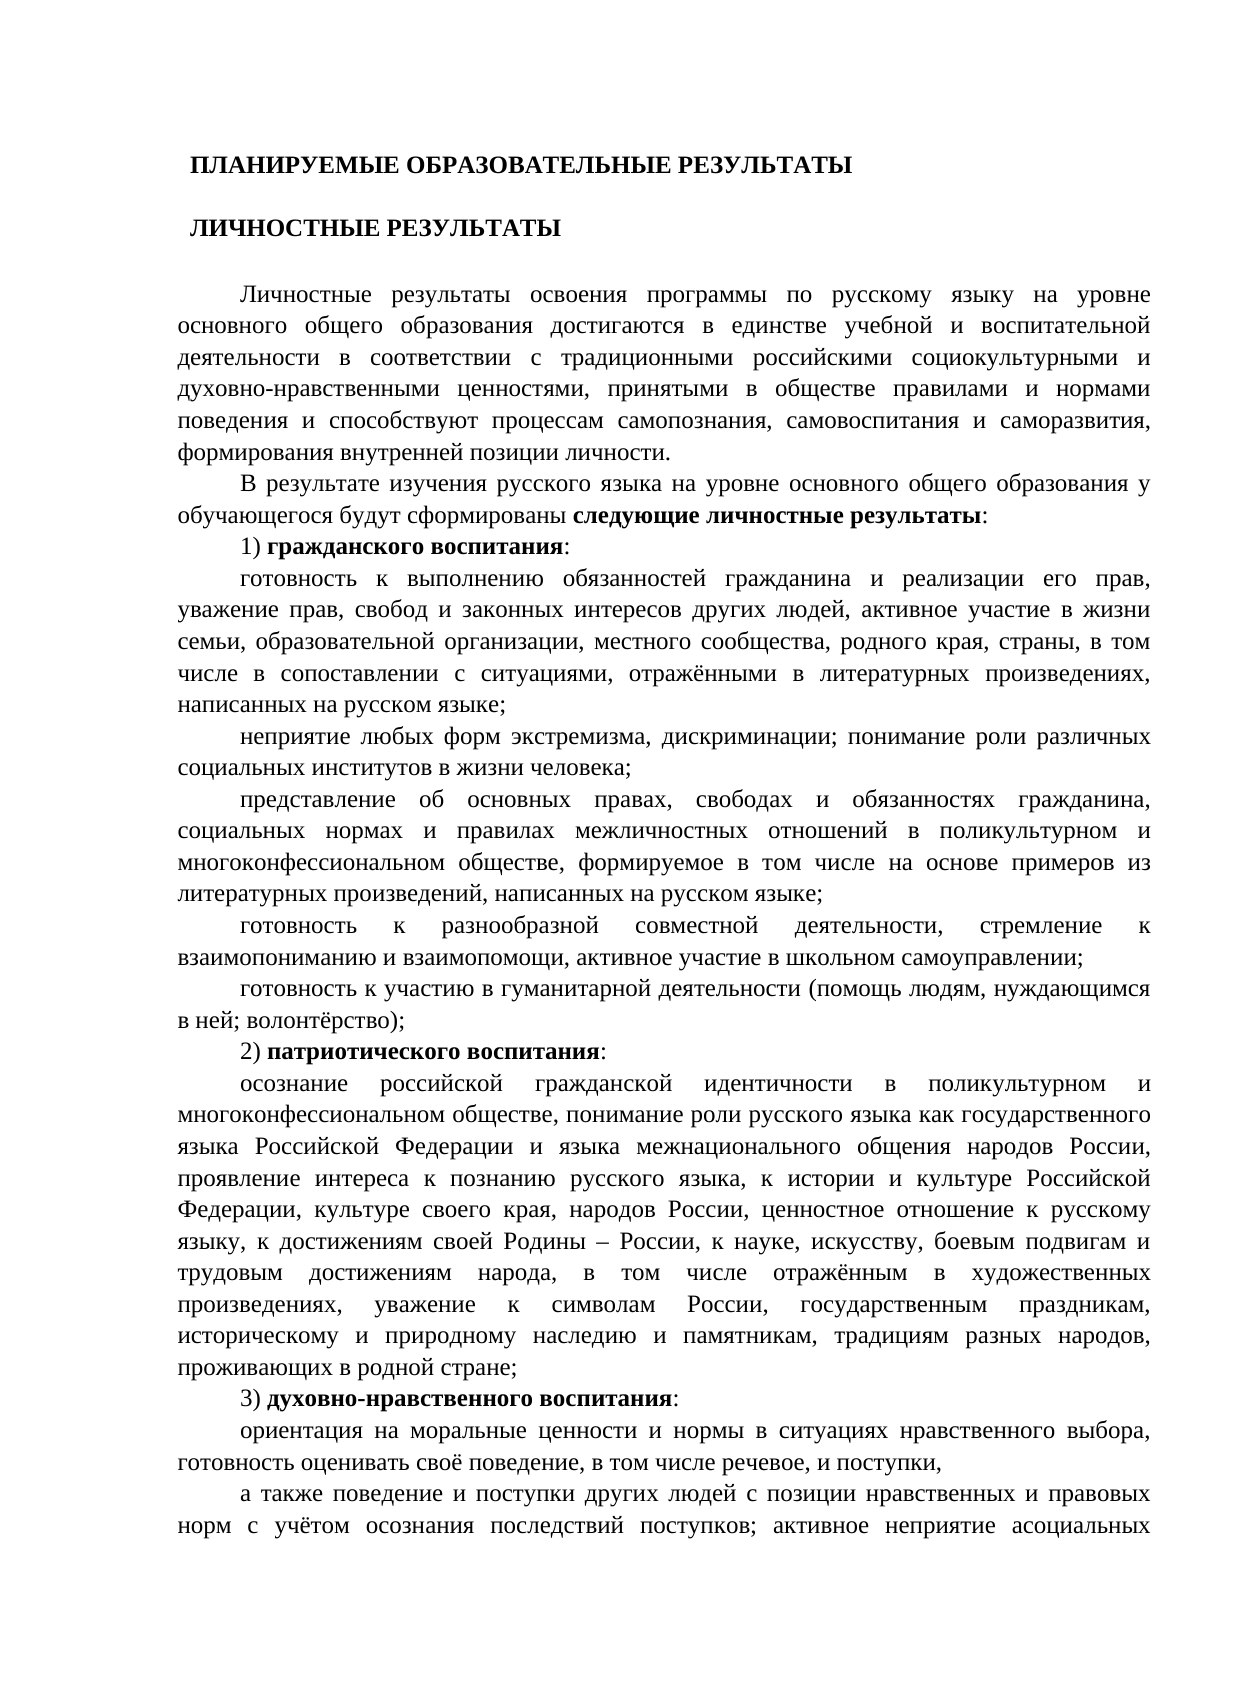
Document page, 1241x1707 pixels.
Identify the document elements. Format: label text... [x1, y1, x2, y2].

text готовность к разнообразной совместной деятельности, стремление к взаимопониманию и взаимопомощи, активное участие в школьном самоуправлении; [177, 910, 1152, 970]
text неприятие любых форм экстремизма, дискриминации; понимание роли различных социальных институтов в жизни человека; [177, 721, 1152, 781]
text ориентация на моральные ценности и нормы в ситуациях нравственного выбора, готовность оценивать своё поведение, в том числе речевое, и поступки, [177, 1415, 1152, 1475]
text Личностные результаты освоения программы по русскому языку на уровне основного общего образования достигаются в единстве учебной и воспитательной деятельности в соответствии с традиционными российскими социокультурными и духовно-нравственными ценностями, принятыми в обществе правилами и нормами поведения и способствуют процессам самопознания, самовоспитания и саморазвития, формирования внутренней позиции личности. [177, 279, 1152, 465]
text 3) духовно-нравственного воспитания: [177, 1383, 1152, 1412]
text В результате изучения русского языка на уровне основного общего образования у обучающегося будут сформированы следующие личностные результаты: [177, 468, 1152, 528]
text готовность к участию в гуманитарной деятельности (помощь людям, нуждающимся в ней; волонтёрство); [177, 973, 1152, 1033]
text готовность к выполнению обязанностей гражданина и реализации его прав, уважение прав, свобод и законных интересов других людей, активное участие в жизни семьи, образовательной организации, местного сообщества, родного края, страны, в том числе в сопоставлении с ситуациями, отражёнными в литературных произведениях, написанных на русском языке; [177, 563, 1152, 718]
text осознание российской гражданской идентичности в поликультурном и многоконфессиональном обществе, понимание роли русского языка как государственного языка Российской Федерации и языка межнационального общения народов России, проявление интереса к познанию русского языка, к истории и культуре Российской Федерации, культуре своего края, народов России, ценностное отношение к русскому языку, к достижениям своей Родины – России, к науке, искусству, боевым подвигам и трудовым достижениям народа, в том числе отражённым в художественных произведениях, уважение к символам России, государственным праздникам, историческому и природному наследию и памятникам, традициям разных народов, проживающих в родной стране; [177, 1068, 1152, 1381]
text 1) гражданского воспитания: [177, 531, 1152, 560]
text представление об основных правах, свободах и обязанностях гражданина, социальных нормах и правилах межличностных отношений в поликультурном и многоконфессиональном обществе, формируемое в том числе на основе примеров из литературных произведений, написанных на русском языке; [177, 784, 1152, 907]
text ​ПЛАНИРУЕМЫЕ ОБРАЗОВАТЕЛЬНЫЕ РЕЗУЛЬТАТЫ [190, 150, 1152, 178]
text ЛИЧНОСТНЫЕ РЕЗУЛЬТАТЫ [190, 213, 1152, 242]
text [177, 1478, 1152, 1538]
text 2) патриотического воспитания: [177, 1036, 1152, 1065]
